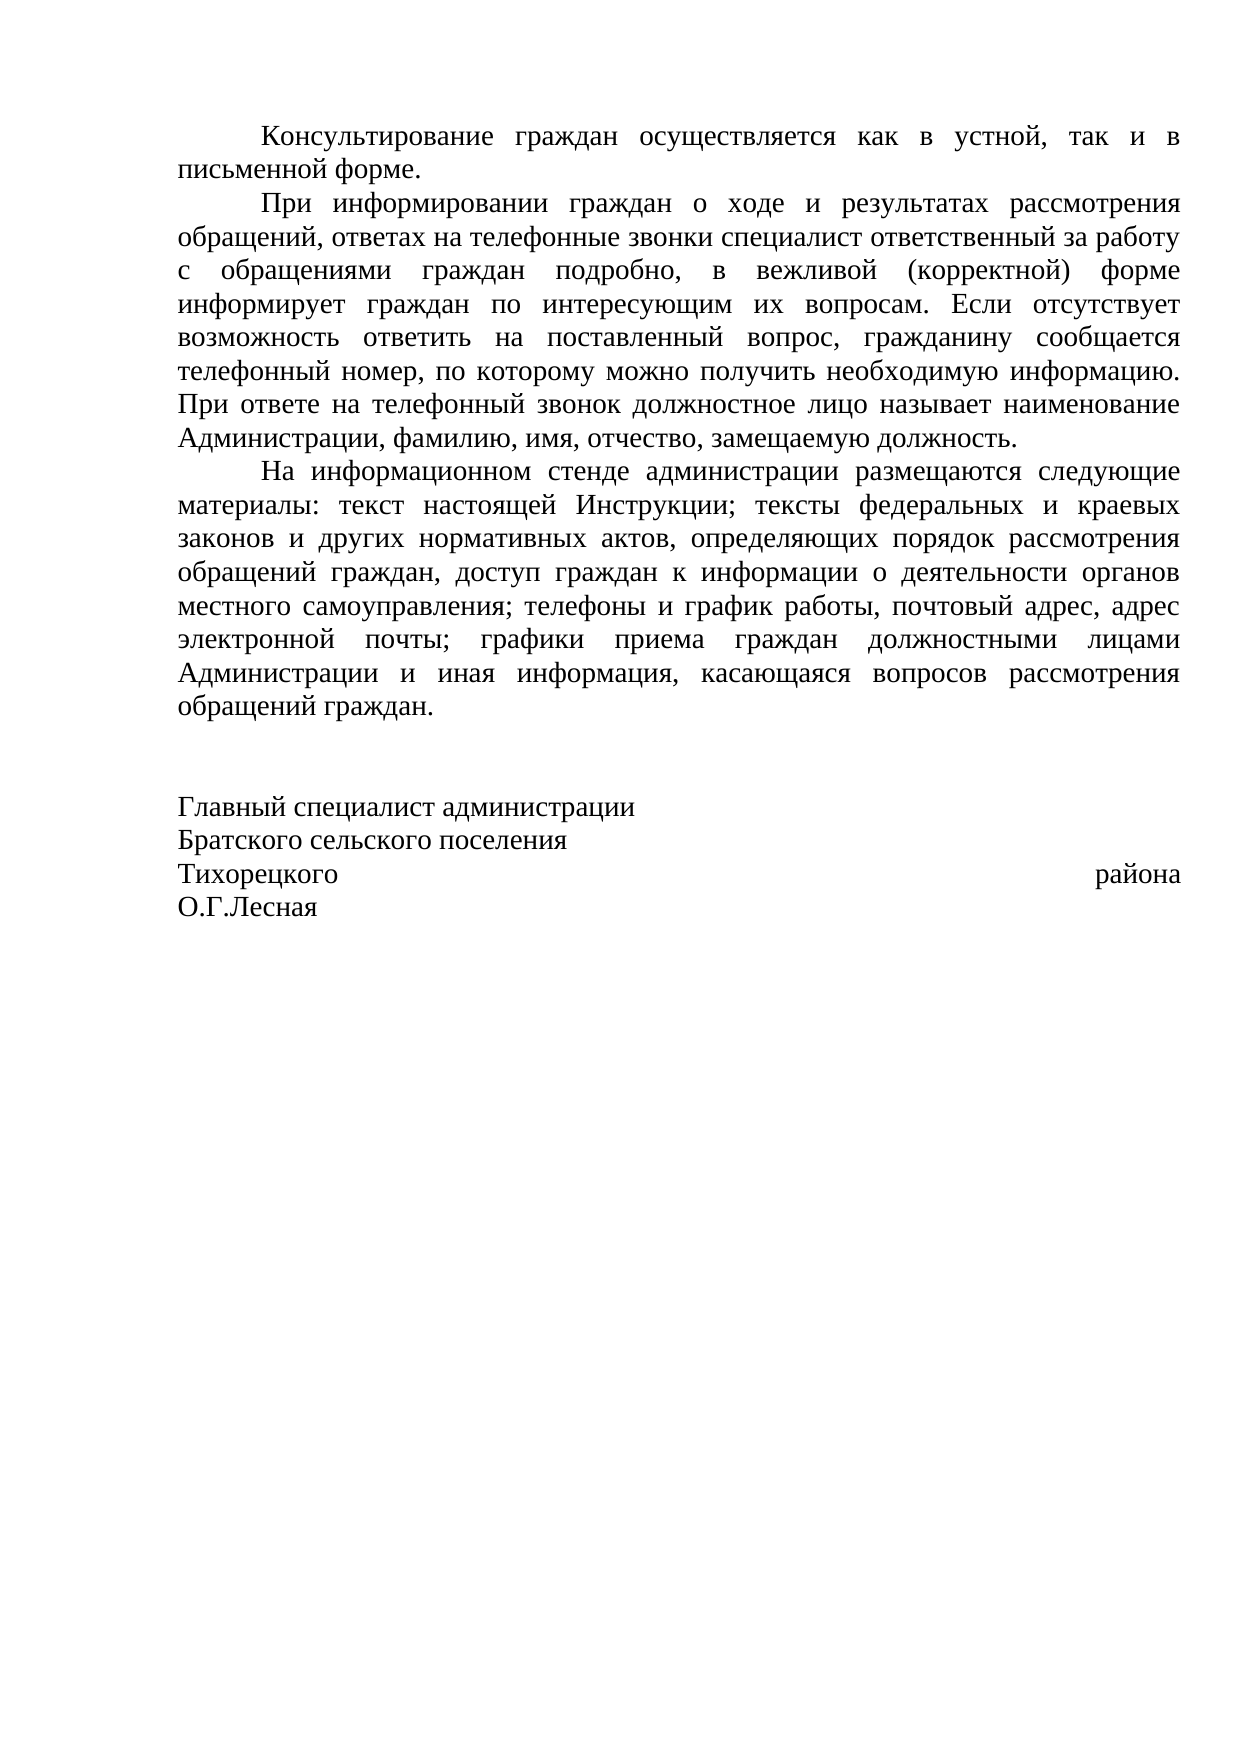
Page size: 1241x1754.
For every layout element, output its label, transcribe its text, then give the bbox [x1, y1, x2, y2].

text Консультирование граждан осуществляется как в устной, так и в письменной форме. [177, 118, 1181, 185]
text При информировании граждан о ходе и результатах рассмотрения обращений, ответах на телефонные звонки специалист ответственный за работу с обращениями граждан подробно, в вежливой (корректной) форме информирует граждан по интересующим их вопросам. Если отсутствует возможность ответить на поставленный вопрос, гражданину сообщается телефонный номер, по которому можно получить необходимую информацию. При ответе на телефонный звонок должностное лицо называет наименование Администрации, фамилию, имя, отчество, замещаемую должность. [177, 185, 1181, 453]
text Тихорецкого района О.Г.Лесная [177, 856, 1181, 923]
text На информационном стенде администрации размещаются следующие материалы: текст настоящей Инструкции; тексты федеральных и краевых законов и других нормативных актов, определяющих порядок рассмотрения обращений граждан, доступ граждан к информации о деятельности органов местного самоуправления; телефоны и график работы, почтовый адрес, адрес электронной почты; графики приема граждан должностными лицами Администрации и иная информация, касающаяся вопросов рассмотрения обращений граждан. [177, 453, 1181, 722]
text Братского сельского поселения [177, 822, 1181, 856]
text Главный специалист администрации [177, 789, 1181, 822]
